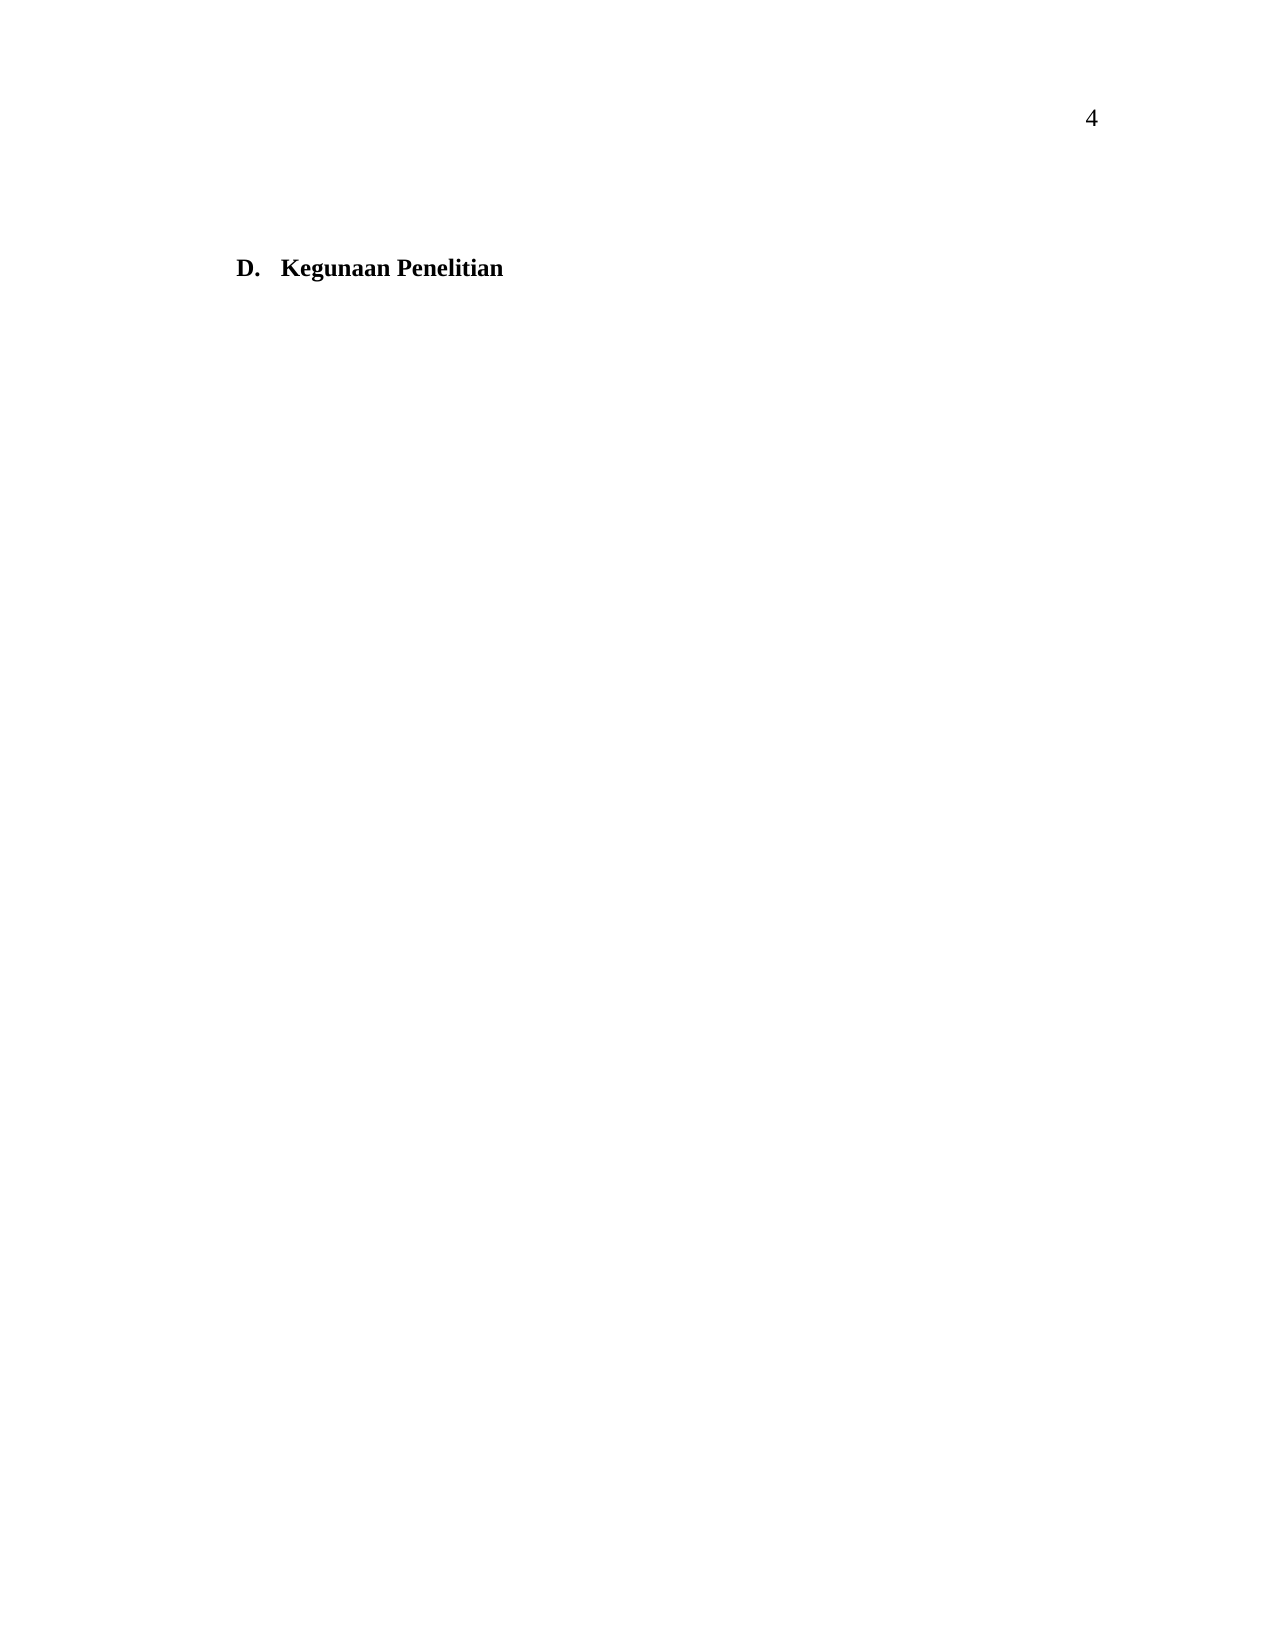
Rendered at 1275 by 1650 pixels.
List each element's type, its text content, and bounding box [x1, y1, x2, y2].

list Kegunaan Penelitian [236, 236, 1098, 286]
